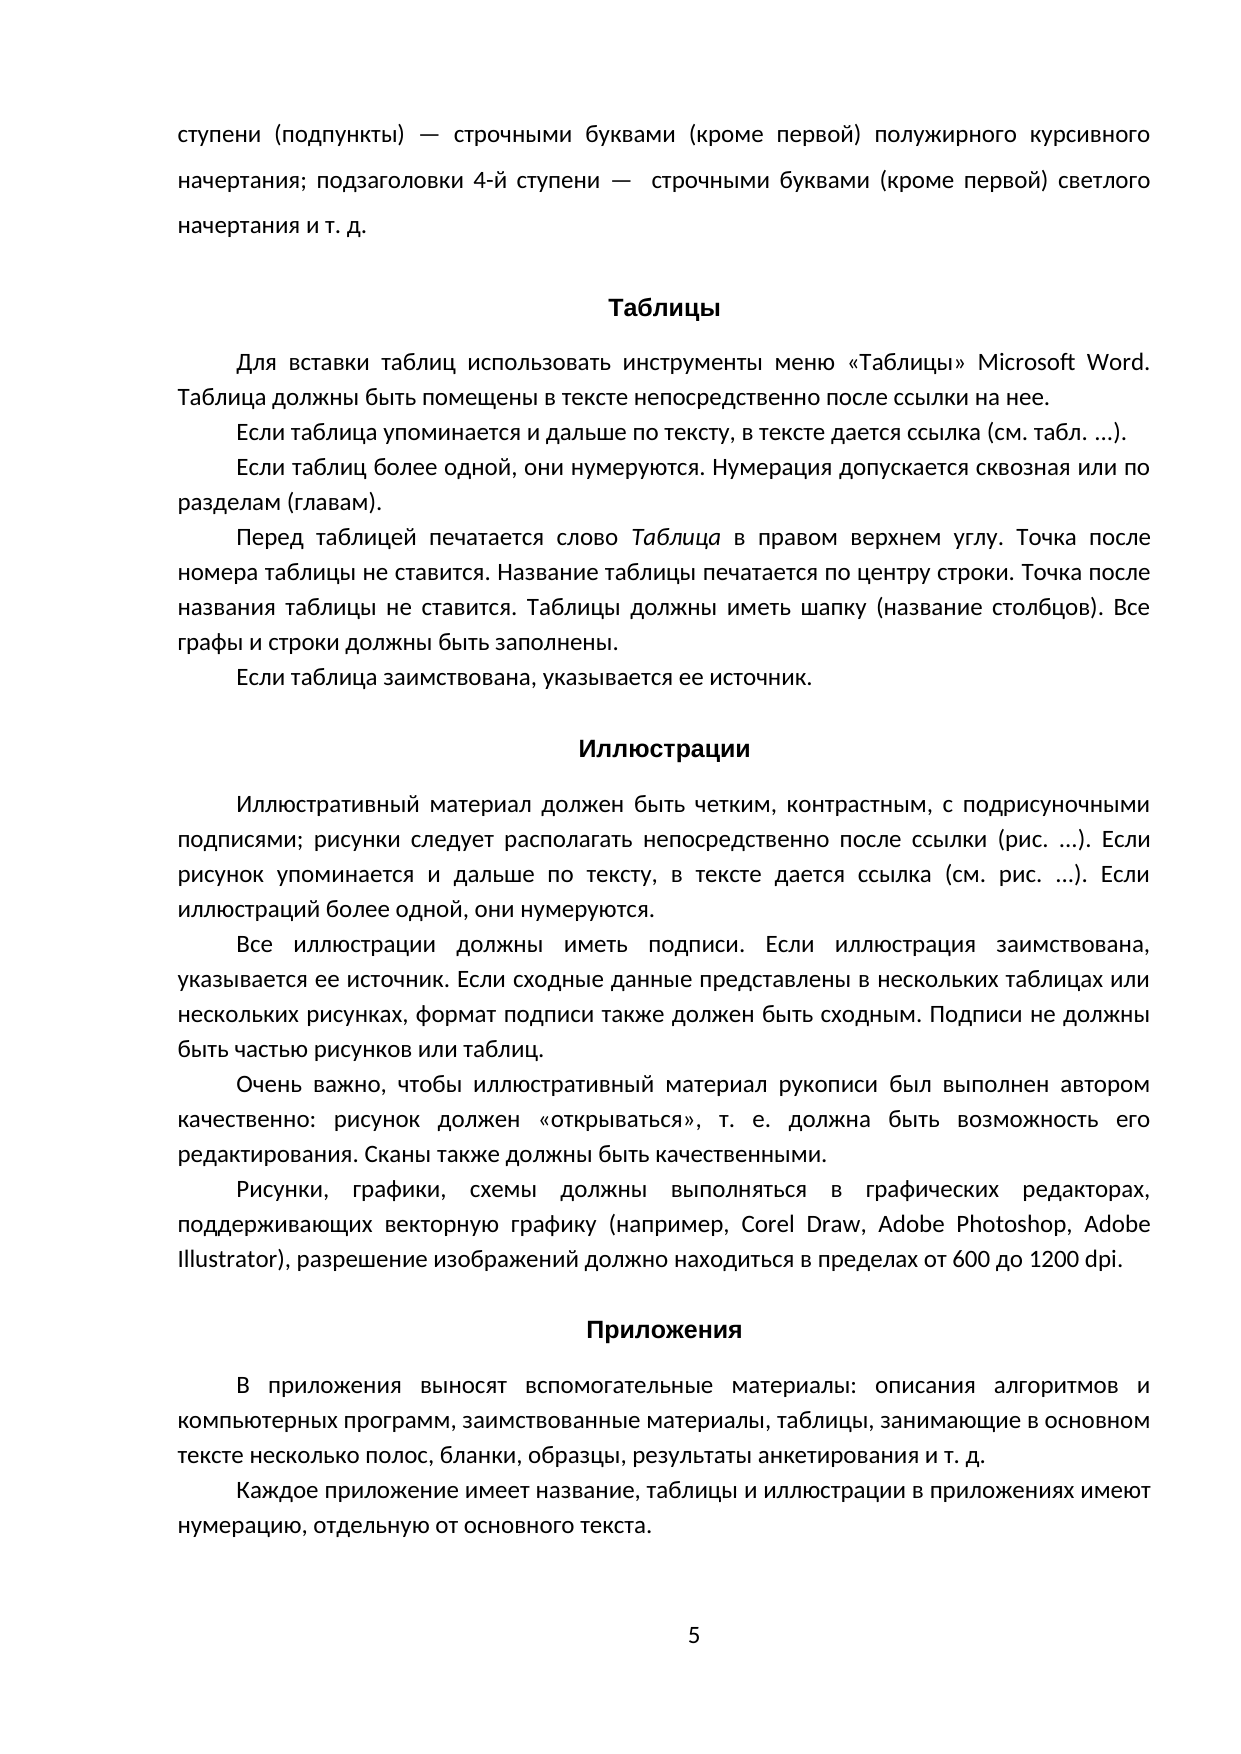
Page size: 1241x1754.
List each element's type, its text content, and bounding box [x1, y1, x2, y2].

text Рисунки, графики, схемы должны выполняться в графических редакторах, поддерживающих векторную графику (например, Corel Drаw, Adobe Photoshop, Adobe Illustrator), разрешение изображений должно находиться в пределах от 600 до 1200 dpi. [177, 1173, 1152, 1273]
text В приложения выносят вспомогательные материалы: описания алгоритмов и компьютерных программ, заимствованные материалы, таблицы, занимающие в основном тексте несколько полос, бланки, образцы, результаты анкетирования и т. д. [177, 1369, 1152, 1469]
text Если таблица упоминается и дальше по тексту, в тексте дается ссылка (см. табл. ...). [177, 417, 1152, 447]
text Если таблица заимствована, указывается ее источник. [177, 662, 1152, 692]
text Если таблиц более одной, они нумеруются. Нумерация допускается сквозная или по разделам (главам). [177, 452, 1152, 517]
text Приложения [177, 1315, 1152, 1344]
text Таблицы [177, 293, 1152, 322]
text Все иллюстрации должны иметь подписи. Если иллюстрация заимствована, указывается ее источник. Если сходные данные представлены в нескольких таблицах или нескольких рисунках, формат подписи также должен быть сходным. Подписи не должны быть частью рисунков или таблиц. [177, 928, 1152, 1063]
text Каждое приложение имеет название, таблицы и иллюстрации в приложениях имеют нумерацию, отдельную от основного текста. [177, 1474, 1152, 1539]
text Иллюстративный материал должен быть четким, контрастным, с подрисуночными подписями; рисунки следует располагать непосредственно после ссылки (рис. ...). Если рисунок упоминается и дальше по тексту, в тексте дается ссылка (см. рис. ...). Если иллюстраций более одной, они нумеруются. [177, 788, 1152, 923]
text Иллюстрации [177, 734, 1152, 763]
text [177, 118, 1152, 240]
text Очень важно, чтобы иллюстративный материал рукописи был выполнен автором качественно: рисунок должен «открываться», т. е. должна быть возможность его редактирования. Сканы также должны быть качественными. [177, 1068, 1152, 1168]
text Для вставки таблиц использовать инструменты меню «Таблицы» Microsoft Word. Таблица должны быть помещены в тексте непосредственно после ссылки на нее. [177, 347, 1152, 412]
text Перед таблицей печатается слово Таблица в правом верхнем углу. Точка после номера таблицы не ставится. Название таблицы печатается по центру строки. Точка после названия таблицы не ставится. Таблицы должны иметь шапку (название столбцов). Все графы и строки должны быть заполнены. [177, 522, 1152, 657]
